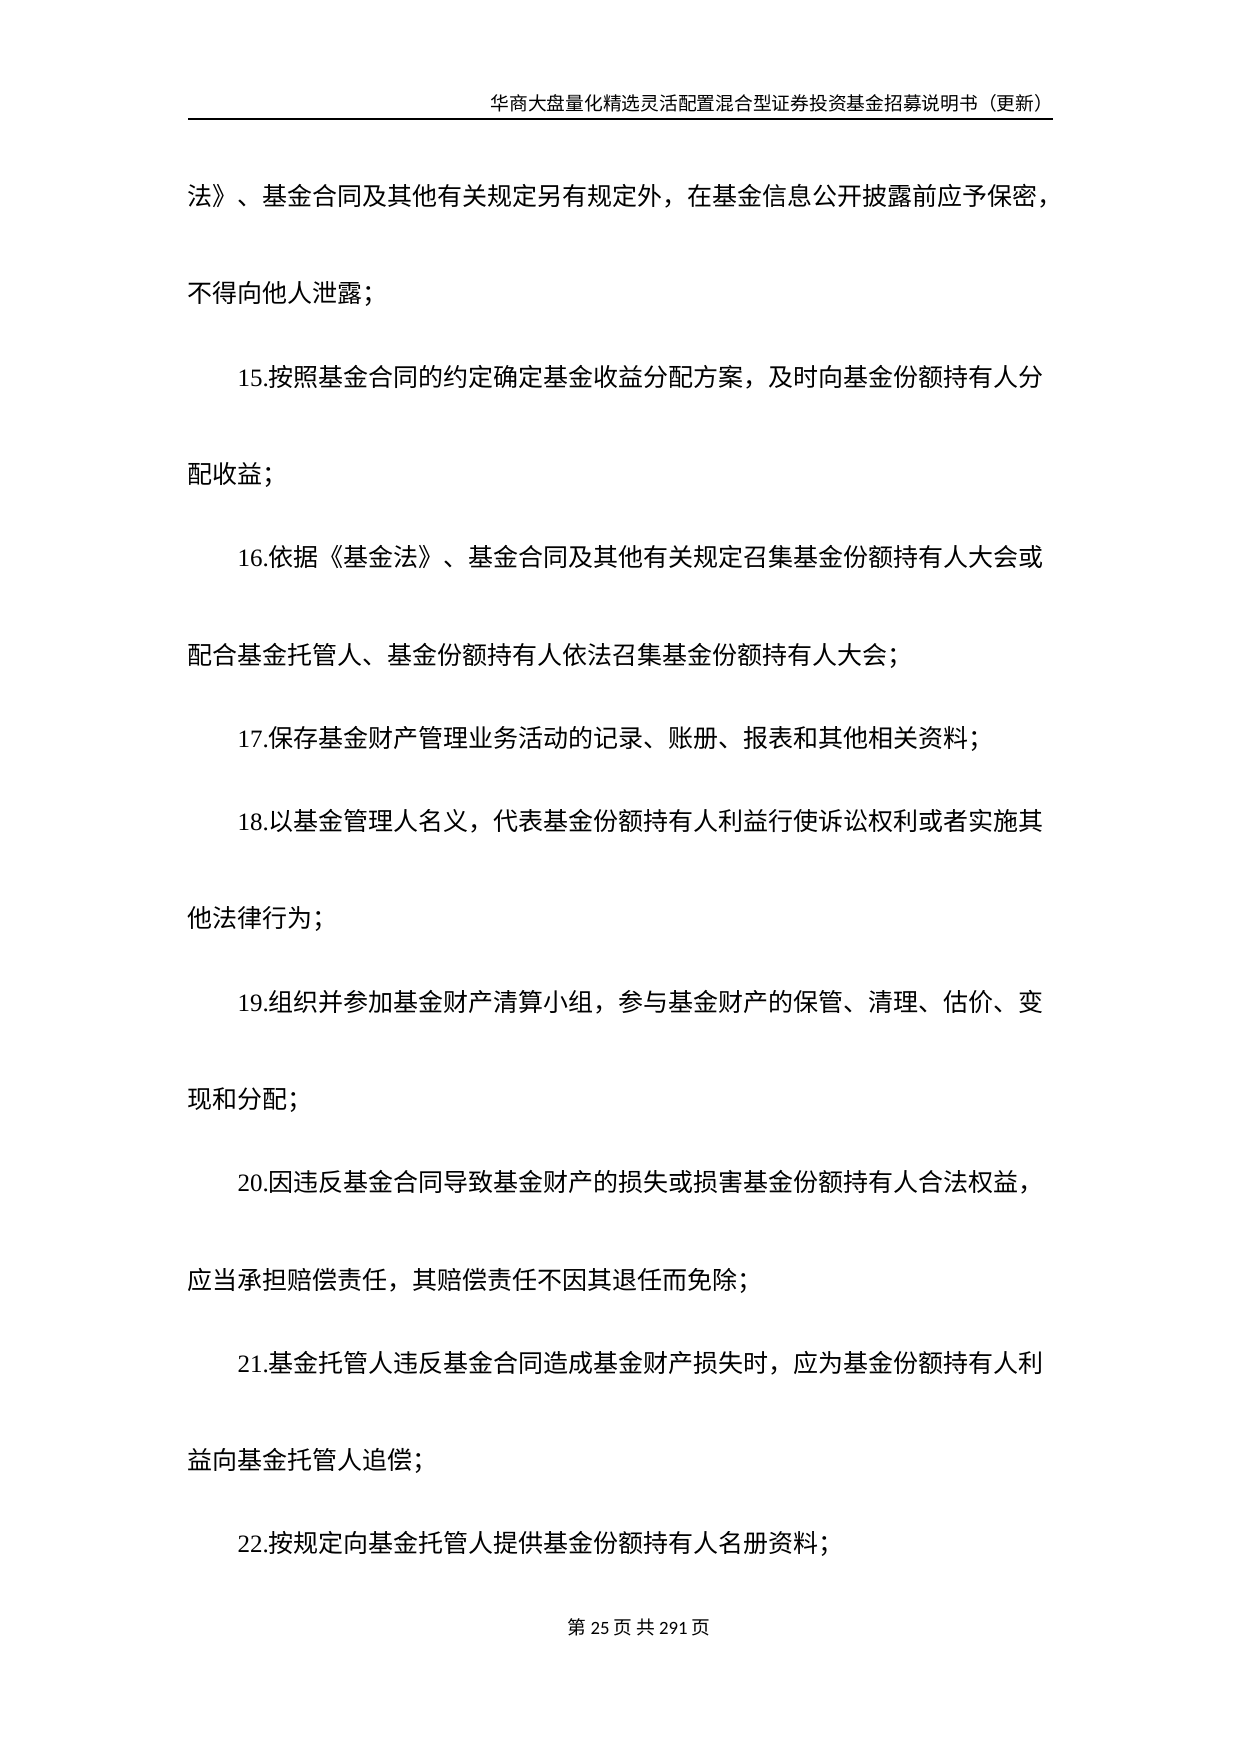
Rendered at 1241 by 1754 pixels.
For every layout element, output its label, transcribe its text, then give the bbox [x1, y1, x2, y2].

text 15.按照基金合同的约定确定基金收益分配方案，及时向基金份额持有人分配收益； [187, 343, 1053, 505]
text 19.组织并参加基金财产清算小组，参与基金财产的保管、清理、估价、变现和分配； [187, 968, 1053, 1130]
text 17.保存基金财产管理业务活动的记录、账册、报表和其他相关资料； [187, 704, 1053, 769]
text 16.依据《基金法》、基金合同及其他有关规定召集基金份额持有人大会或配合基金托管人、基金份额持有人依法召集基金份额持有人大会； [187, 523, 1053, 686]
text 18.以基金管理人名义，代表基金份额持有人利益行使诉讼权利或者实施其他法律行为； [187, 787, 1053, 949]
text 20.因违反基金合同导致基金财产的损失或损害基金份额持有人合法权益，应当承担赔偿责任，其赔偿责任不因其退任而免除； [187, 1148, 1053, 1311]
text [187, 162, 1053, 324]
text 21.基金托管人违反基金合同造成基金财产损失时，应为基金份额持有人利益向基金托管人追偿； [187, 1329, 1053, 1491]
text 22.按规定向基金托管人提供基金份额持有人名册资料； [187, 1509, 1053, 1574]
